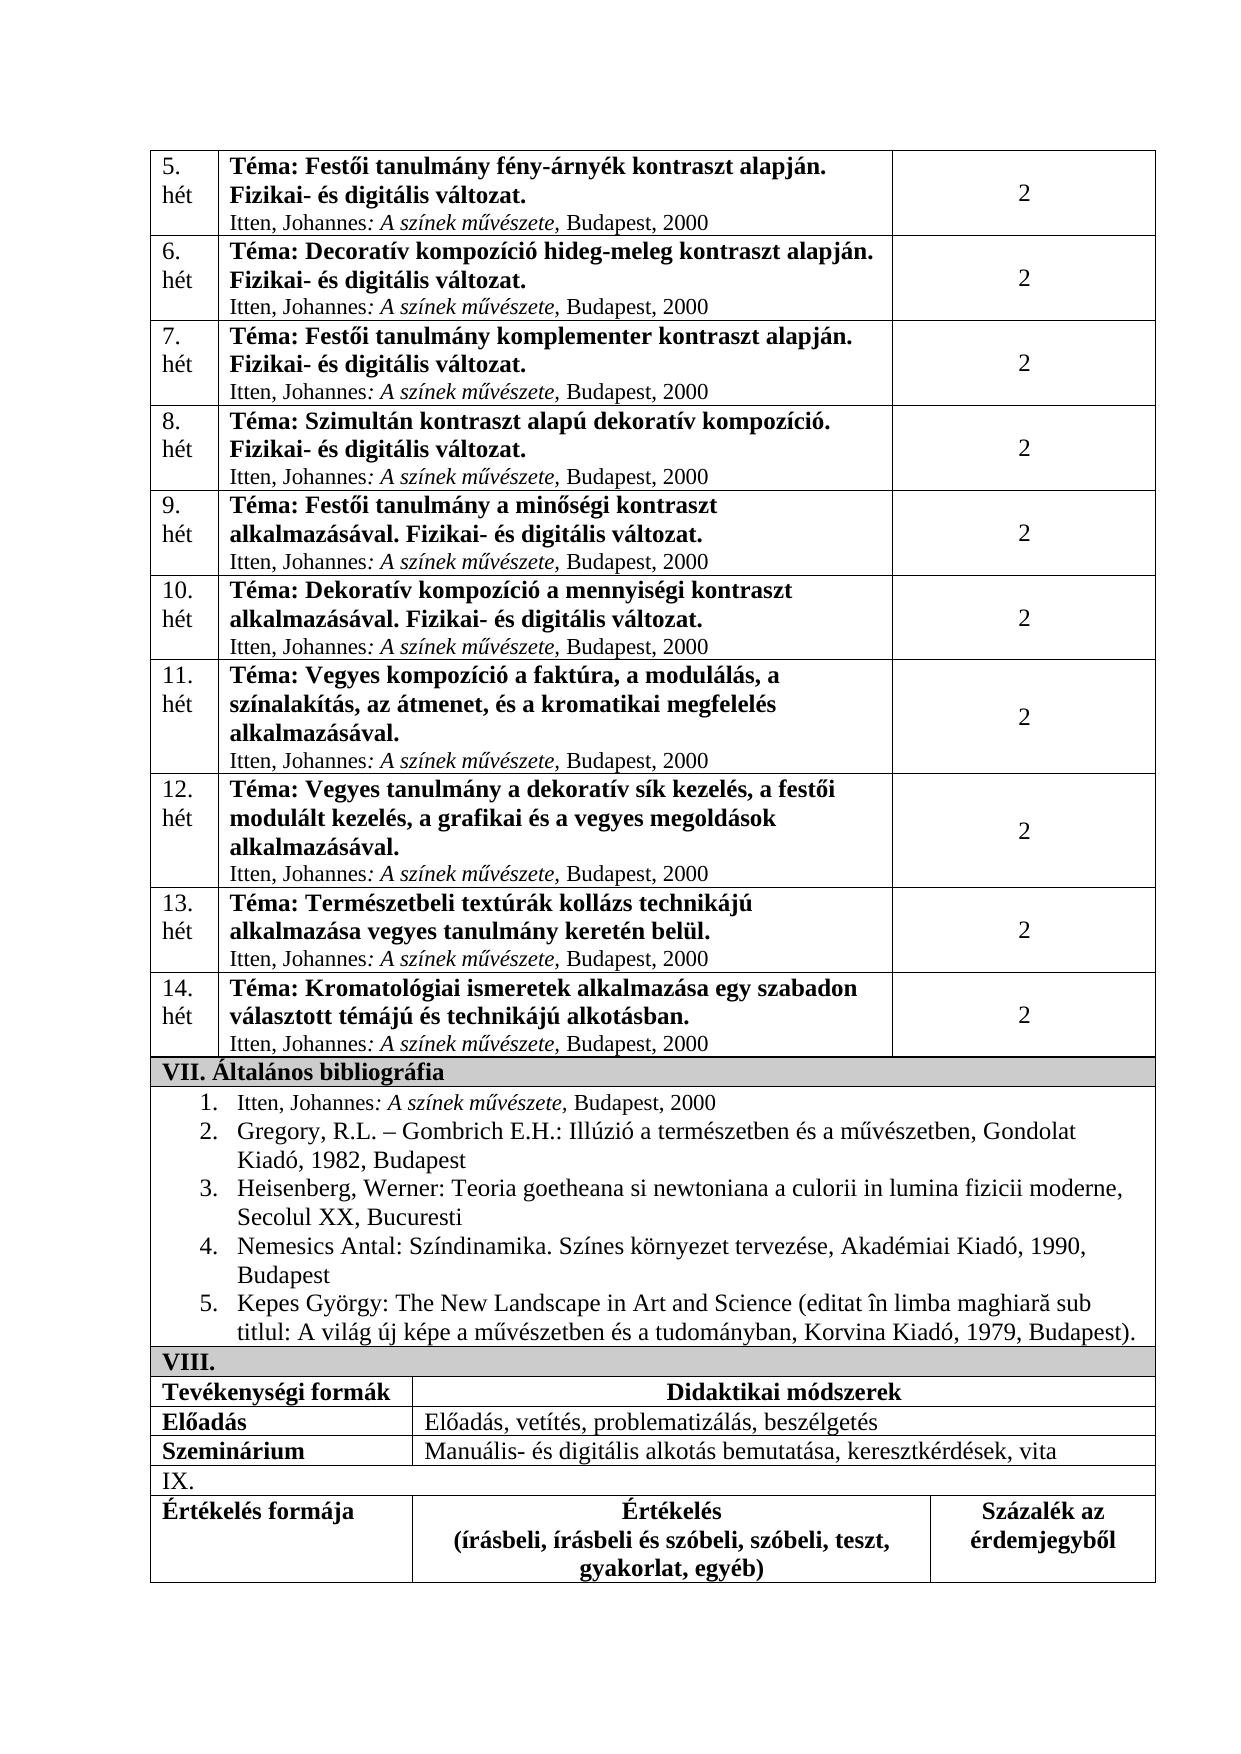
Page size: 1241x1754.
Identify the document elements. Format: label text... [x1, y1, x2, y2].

table_cell 2 [893, 973, 1155, 1056]
table_cell 8. hét [151, 406, 218, 489]
table_cell 12. hét [151, 774, 218, 887]
table_cell Téma: Festői tanulmány fény-árnyék kontraszt alapján. Fizikai- és digitális változat. Itten, Johannes: A színek művészete, Budapest, 2000 [219, 151, 892, 235]
table_cell Itten, Johannes: A színek művészete, Budapest, 2000 Gregory, R.L. – Gombrich E.H.: Illúzió a természetben és a művészetben, Gondolat Kiadó, 1982, Heisenberg, Werner: Teoria goetheana si newtoniana a culorii in lumina fizicii moderne, Secolul XX, Bucuresti Nemesics Antal: Színdinamika. Színes környezet tervezése, Akadémiai Kiadó, 1990, Budapest Kepes György: The New Landscape in Art and Science (editat în limba maghiară sub titlul: A világ új képe a művészetben és a tudományban, Korvina Kiadó, 1979, ). [151, 1087, 1155, 1346]
table_cell 6. hét [151, 236, 218, 320]
table_cell Téma: Decoratív kompozíció hideg-meleg kontraszt alapján. Fizikai- és digitális változat. Itten, Johannes: A színek művészete, Budapest, 2000 [219, 236, 892, 320]
table_cell 11. hét [151, 660, 218, 773]
table_cell Téma: Festői tanulmány a minőségi kontraszt alkalmazásával. Fizikai- és digitális változat. Itten, Johannes: A színek művészete, Budapest, 2000 [219, 491, 892, 574]
table_cell VII. Általános bibliográfia [151, 1058, 1155, 1086]
table_cell 10. hét [151, 576, 218, 659]
table_cell Téma: Vegyes tanulmány a dekoratív sík kezelés, a festői modulált kezelés, a grafikai és a vegyes megoldások alkalmazásával. Itten, Johannes: A színek művészete, Budapest, 2000 [219, 774, 892, 887]
table_cell 2 [893, 576, 1155, 659]
table_cell Téma: Természetbeli textúrák kollázs technikájú alkalmazása vegyes tanulmány keretén belül. Itten, Johannes: A színek művészete, Budapest, 2000 [219, 888, 892, 972]
table_cell Értékelés (írásbeli, írásbeli és szóbeli, szóbeli, teszt, gyakorlat, egyéb) [413, 1496, 930, 1582]
table_cell 2 [893, 888, 1155, 972]
table_cell 2 [893, 151, 1155, 235]
table_cell 2 [893, 406, 1155, 489]
table_cell IX. [151, 1466, 1155, 1495]
table_cell Téma: Festői tanulmány komplementer kontraszt alapján. Fizikai- és digitális változat. Itten, Johannes: A színek művészete, Budapest, 2000 [219, 321, 892, 405]
table_cell Szeminárium [151, 1436, 412, 1465]
table_cell 2 [893, 660, 1155, 773]
table_cell Didaktikai módszerek [413, 1377, 1155, 1406]
table_cell Manuális- és digitális alkotás bemutatása, keresztkérdések, vita [413, 1436, 1155, 1465]
table_cell Téma: Szimultán kontraszt alapú dekoratív kompozíció. Fizikai- és digitális változat. Itten, Johannes: A színek művészete, Budapest, 2000 [219, 406, 892, 489]
table_cell Előadás [151, 1407, 412, 1435]
table_cell Tevékenységi formák [151, 1377, 412, 1406]
table_cell 7. hét [151, 321, 218, 405]
table_cell Téma: Vegyes kompozíció a faktúra, a modulálás, a színalakítás, az átmenet, és a kromatikai megfelelés alkalmazásával. Itten, Johannes: A színek művészete, Budapest, 2000 [219, 660, 892, 773]
table_cell 14. hét [151, 973, 218, 1056]
table_cell 2 [893, 491, 1155, 574]
table_cell 2 [893, 321, 1155, 405]
table_cell Százalék az érdemjegyből [931, 1496, 1155, 1582]
table_cell Téma: Dekoratív kompozíció a mennyiségi kontraszt alkalmazásával. Fizikai- és digitális változat. Itten, Johannes: A színek művészete, Budapest, 2000 [219, 576, 892, 659]
table_cell 5. hét [151, 151, 218, 235]
table_cell Előadás, vetítés, problematizálás, beszélgetés [413, 1407, 1155, 1435]
table_cell 2 [893, 236, 1155, 320]
table_cell VIII. [151, 1347, 1155, 1376]
table_cell 9. hét [151, 491, 218, 574]
table_cell Értékelés formája [151, 1496, 412, 1582]
table_cell 2 [893, 774, 1155, 887]
table_cell Téma: Kromatológiai ismeretek alkalmazása egy szabadon választott témájú és technikájú alkotásban. Itten, Johannes: A színek művészete, Budapest, 2000 [219, 973, 892, 1056]
table_cell 13. hét [151, 888, 218, 972]
